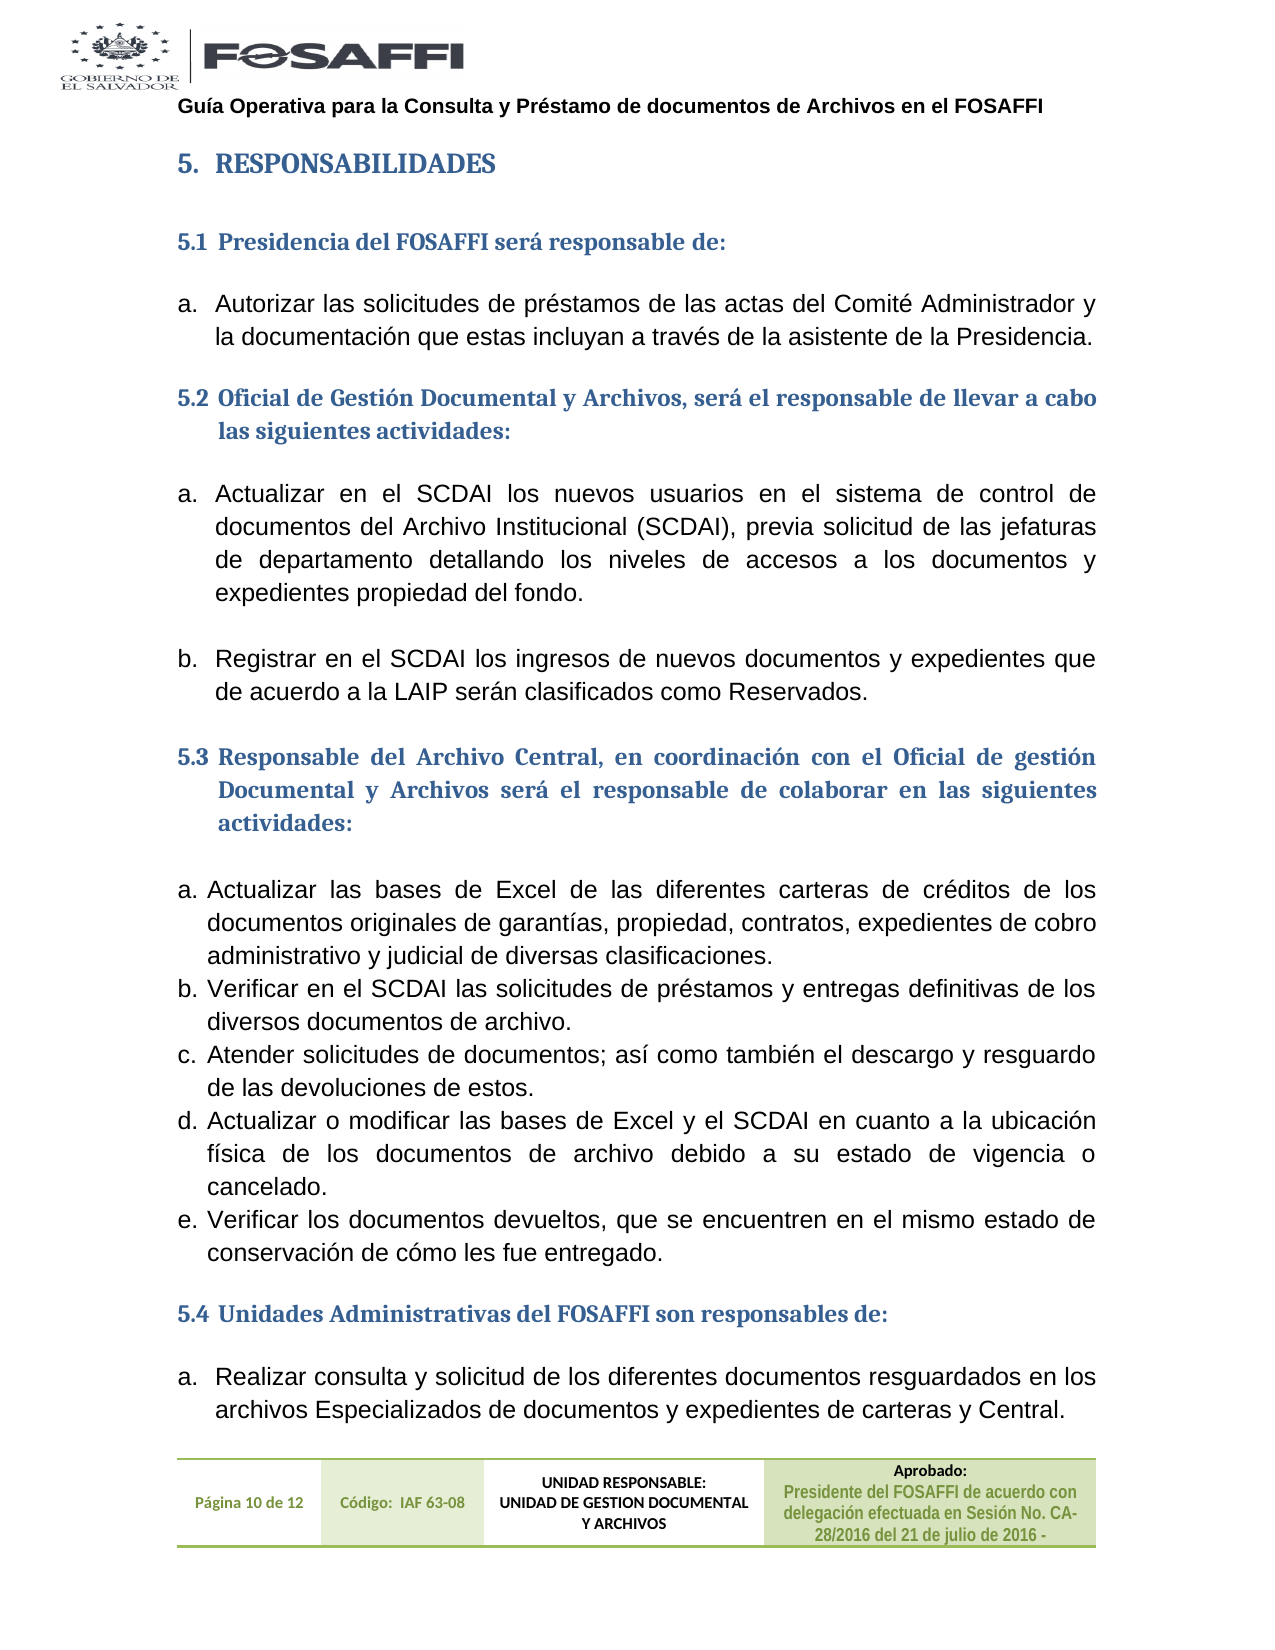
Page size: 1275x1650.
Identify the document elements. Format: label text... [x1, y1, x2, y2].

list Autorizar las solicitudes de préstamos de las actas del Comité Administrador y la documentación que estas incluyan a través de la asistente de la Presidencia. [177, 289, 1098, 351]
subtitle RESPONSABILIDADES [177, 148, 1098, 181]
list Actualizar las bases de Excel de las diferentes carteras de créditos de los documentos originales de garantías, propiedad, contratos, expedientes de cobro administrativo y judicial de diversas clasificaciones. [177, 875, 1098, 970]
picture [46, 11, 470, 101]
list Presidencia del FOSAFFI será responsable de: [177, 227, 1098, 256]
list Responsable del Archivo Central, en coordinación con el Oficial de gestión Documental y Archivos será el responsable de colaborar en las siguientes actividades: [177, 743, 1098, 838]
list Atender solicitudes de documentos; así como también el descargo y resguardo de las devoluciones de estos. [177, 1040, 1098, 1102]
list Verificar en el SCDAI las solicitudes de préstamos y entregas definitivas de los diversos documentos de archivo. [177, 974, 1098, 1036]
list Actualizar o modificar las bases de Excel y el SCDAI en cuanto a la ubicación física de los documentos de archivo debido a su estado de vigencia o cancelado. [177, 1106, 1098, 1201]
list Registrar en el SCDAI los ingresos de nuevos documentos y expedientes que de acuerdo a la LAIP serán clasificados como Reservados. [177, 644, 1098, 706]
list Oficial de Gestión Documental y Archivos, será el responsable de llevar a cabo las siguientes actividades: [177, 384, 1098, 446]
list Verificar los documentos devueltos, que se encuentren en el mismo estado de conservación de cómo les fue entregado. [177, 1205, 1098, 1267]
list Unidades Administrativas del FOSAFFI son responsables de: [177, 1300, 1098, 1329]
list Actualizar en el SCDAI los nuevos usuarios en el sistema de control de documentos del Archivo Institucional (SCDAI), previa solicitud de las jefaturas de departamento detallando los niveles de accesos a los documentos y expedientes propiedad del fondo. [177, 479, 1098, 607]
list Realizar consulta y solicitud de los diferentes documentos resguardados en los archivos Especializados de documentos y expedientes de carteras y Central. [177, 1362, 1098, 1424]
